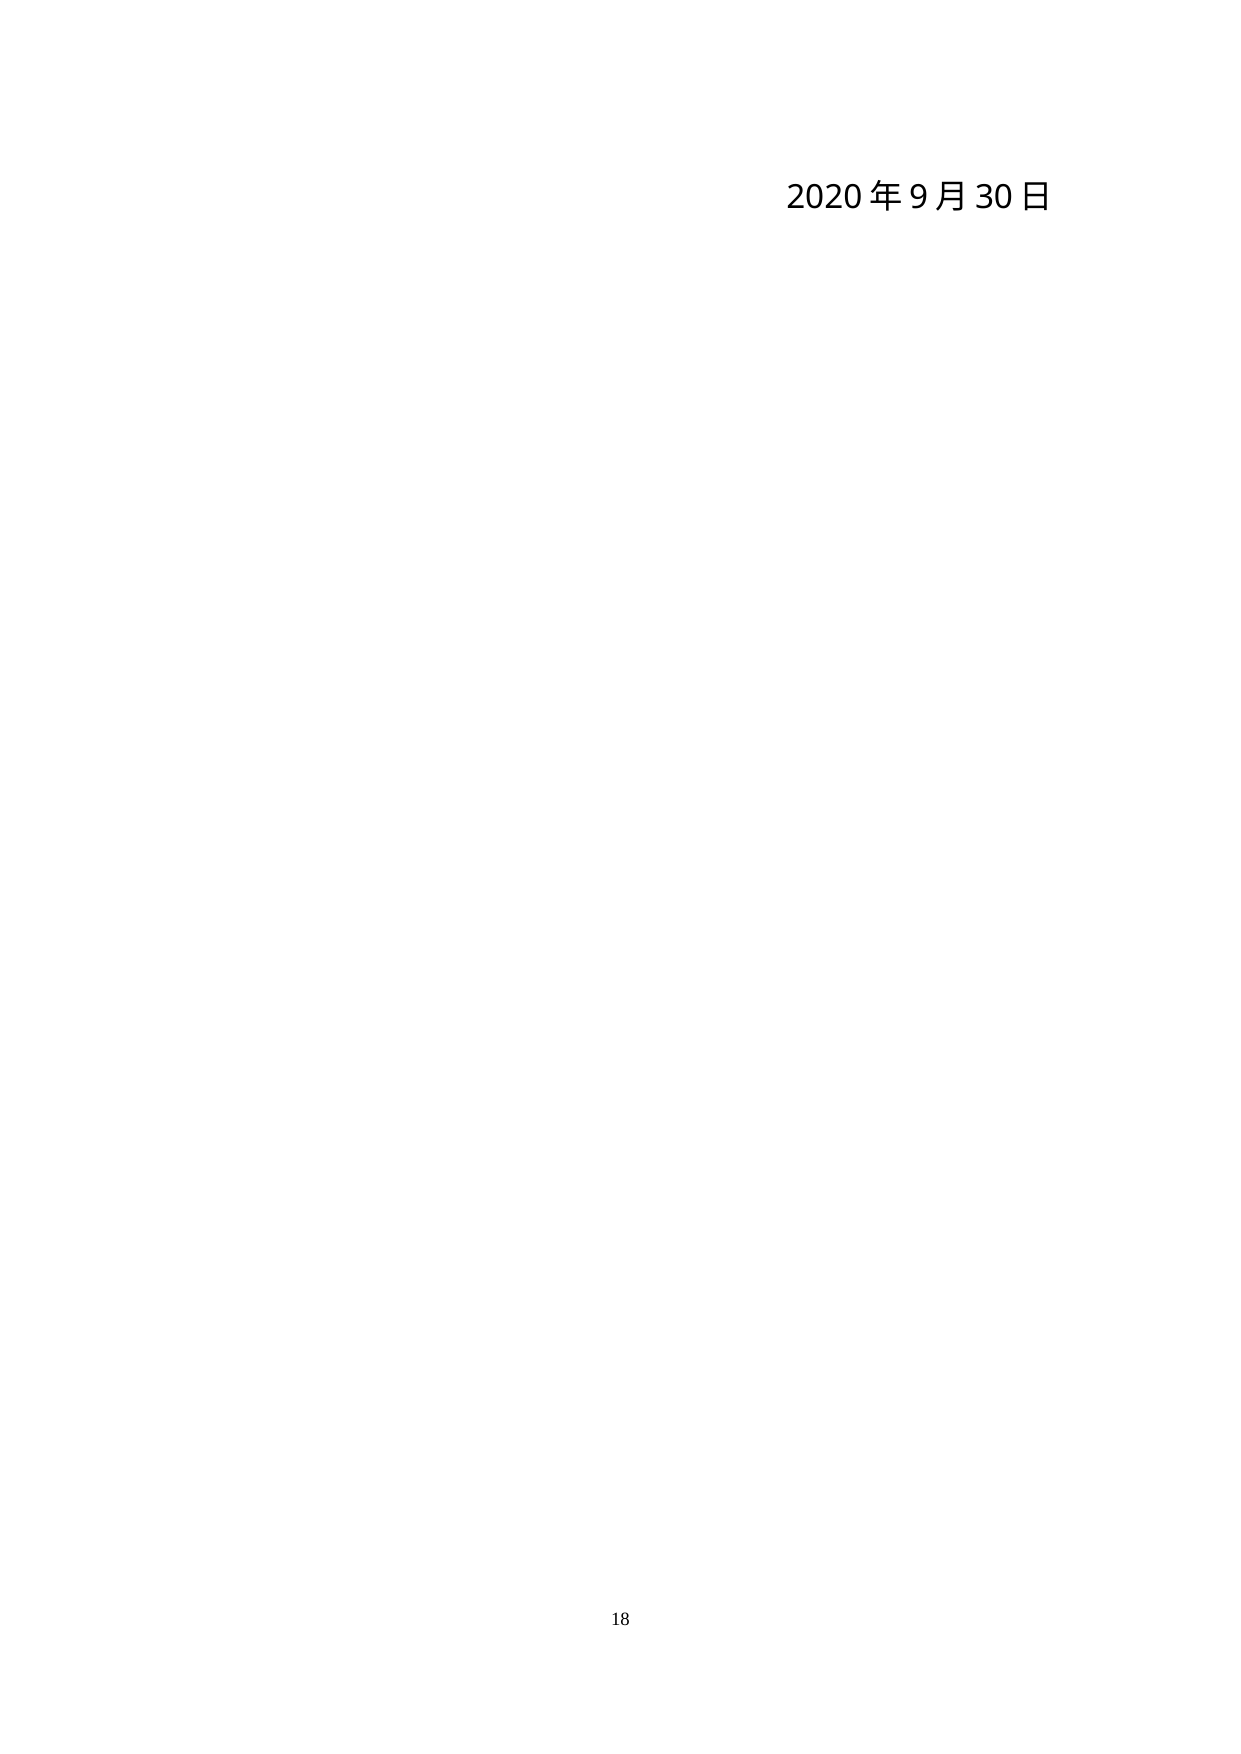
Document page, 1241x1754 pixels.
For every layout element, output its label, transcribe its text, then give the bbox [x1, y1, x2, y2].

text 2020年9月30日 [187, 162, 1053, 227]
